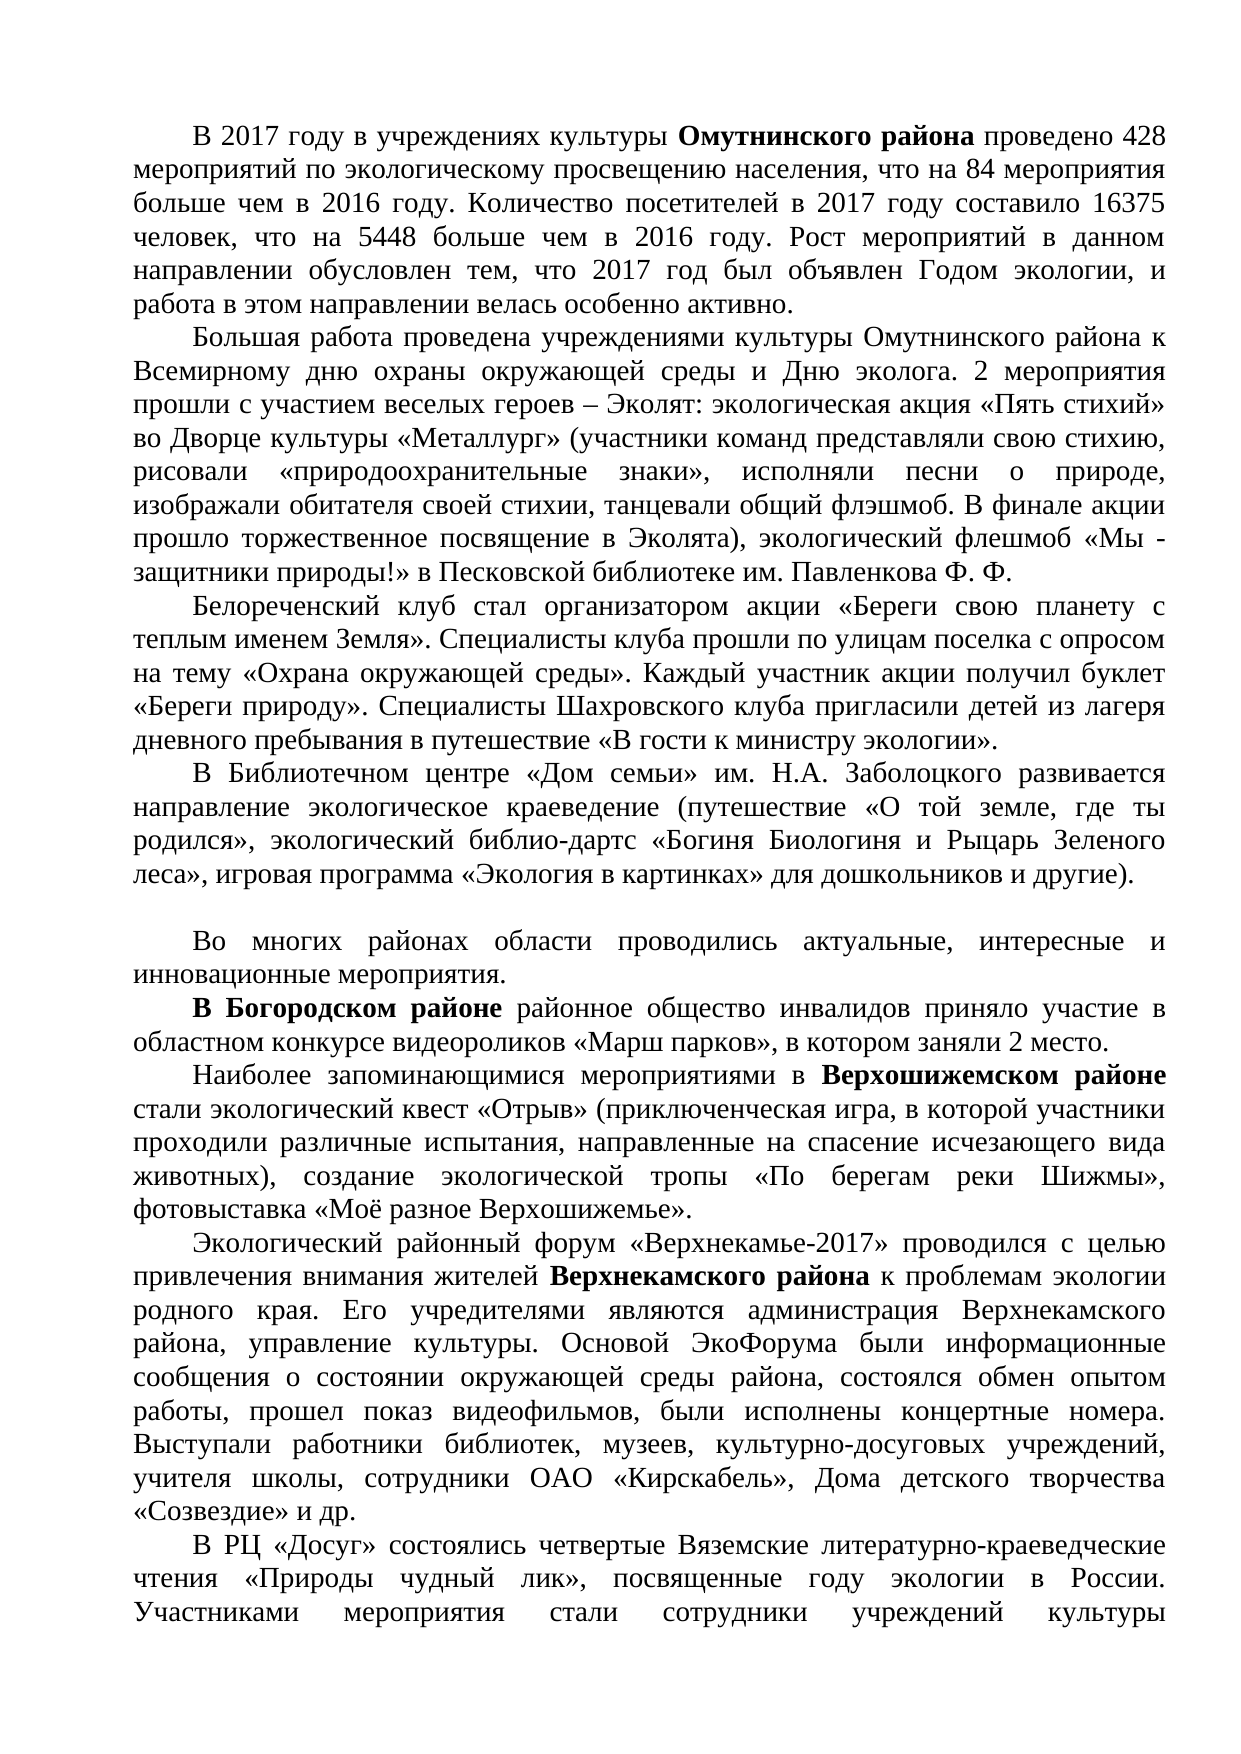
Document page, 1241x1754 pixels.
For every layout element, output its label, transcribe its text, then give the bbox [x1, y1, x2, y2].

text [133, 1527, 1167, 1627]
text Белореченский клуб стал организатором акции «Береги свою планету с теплым именем Земля». Специалисты клуба прошли по улицам поселка с опросом на тему «Охрана окружающей среды». Каждый участник акции получил буклет «Береги природу». Специалисты Шахровского клуба пригласили детей из лагеря дневного пребывания в путешествие «В гости к министру экологии». [133, 588, 1167, 755]
text Экологический районный форум «Верхнекамье-2017» проводился с целью привлечения внимания жителей Верхнекамского района к проблемам экологии родного края. Его учредителями являются администрация Верхнекамского района, управление культуры. Основой ЭкоФорума были информационные сообщения о состоянии окружающей среды района, состоялся обмен опытом работы, прошел показ видеофильмов, были исполнены концертные номера. Выступали работники библиотек, музеев, культурно-досуговых учреждений, учителя школы, сотрудники ОАО «Кирскабель», Дома детского творчества «Созвездие» и др. [133, 1225, 1167, 1527]
text В Библиотечном центре «Дом семьи» им. Н.А. Заболоцкого развивается направление экологическое краеведение (путешествие «О той земле, где ты родился», экологический библио-дартс «Богиня Биологиня и Рыцарь Зеленого леса», игровая программа «Экология в картинках» для дошкольников и другие). [133, 755, 1167, 889]
text В Богородском районе районное общество инвалидов приняло участие в областном конкурсе видеороликов «Марш парков», в котором заняли 2 место. [133, 990, 1167, 1057]
text В 2017 году в учреждениях культуры Омутнинского района проведено 428 мероприятий по экологическому просвещению населения, что на 84 мероприятия больше чем в 2016 году. Количество посетителей в 2017 году составило 16375 человек, что на 5448 больше чем в 2016 году. Рост мероприятий в данном направлении обусловлен тем, что 2017 год был объявлен Годом экологии, и работа в этом направлении велась особенно активно. [133, 118, 1167, 319]
text Большая работа проведена учреждениями культуры Омутнинского района к Всемирному дню охраны окружающей среды и Дню эколога. 2 мероприятия прошли с участием веселых героев – Эколят: экологическая акция «Пять стихий» во Дворце культуры «Металлург» (участники команд представляли свою стихию, рисовали «природоохранительные знаки», исполняли песни о природе, изображали обитателя своей стихии, танцевали общий флэшмоб. В финале акции прошло торжественное посвящение в Эколята), экологический флешмоб «Мы - защитники природы!» в Песковской библиотеке им. Павленкова Ф. Ф. [133, 319, 1167, 588]
text Наиболее запоминающимися мероприятиями в Верхошижемском районе стали экологический квест «Отрыв» (приключенческая игра, в которой участники проходили различные испытания, направленные на спасение исчезающего вида животных), создание экологической тропы «По берегам реки Шижмы», фотовыставка «Моё разное Верхошижемье». [133, 1057, 1167, 1225]
text Во многих районах области проводились актуальные, интересные и инновационные мероприятия. [133, 923, 1167, 990]
